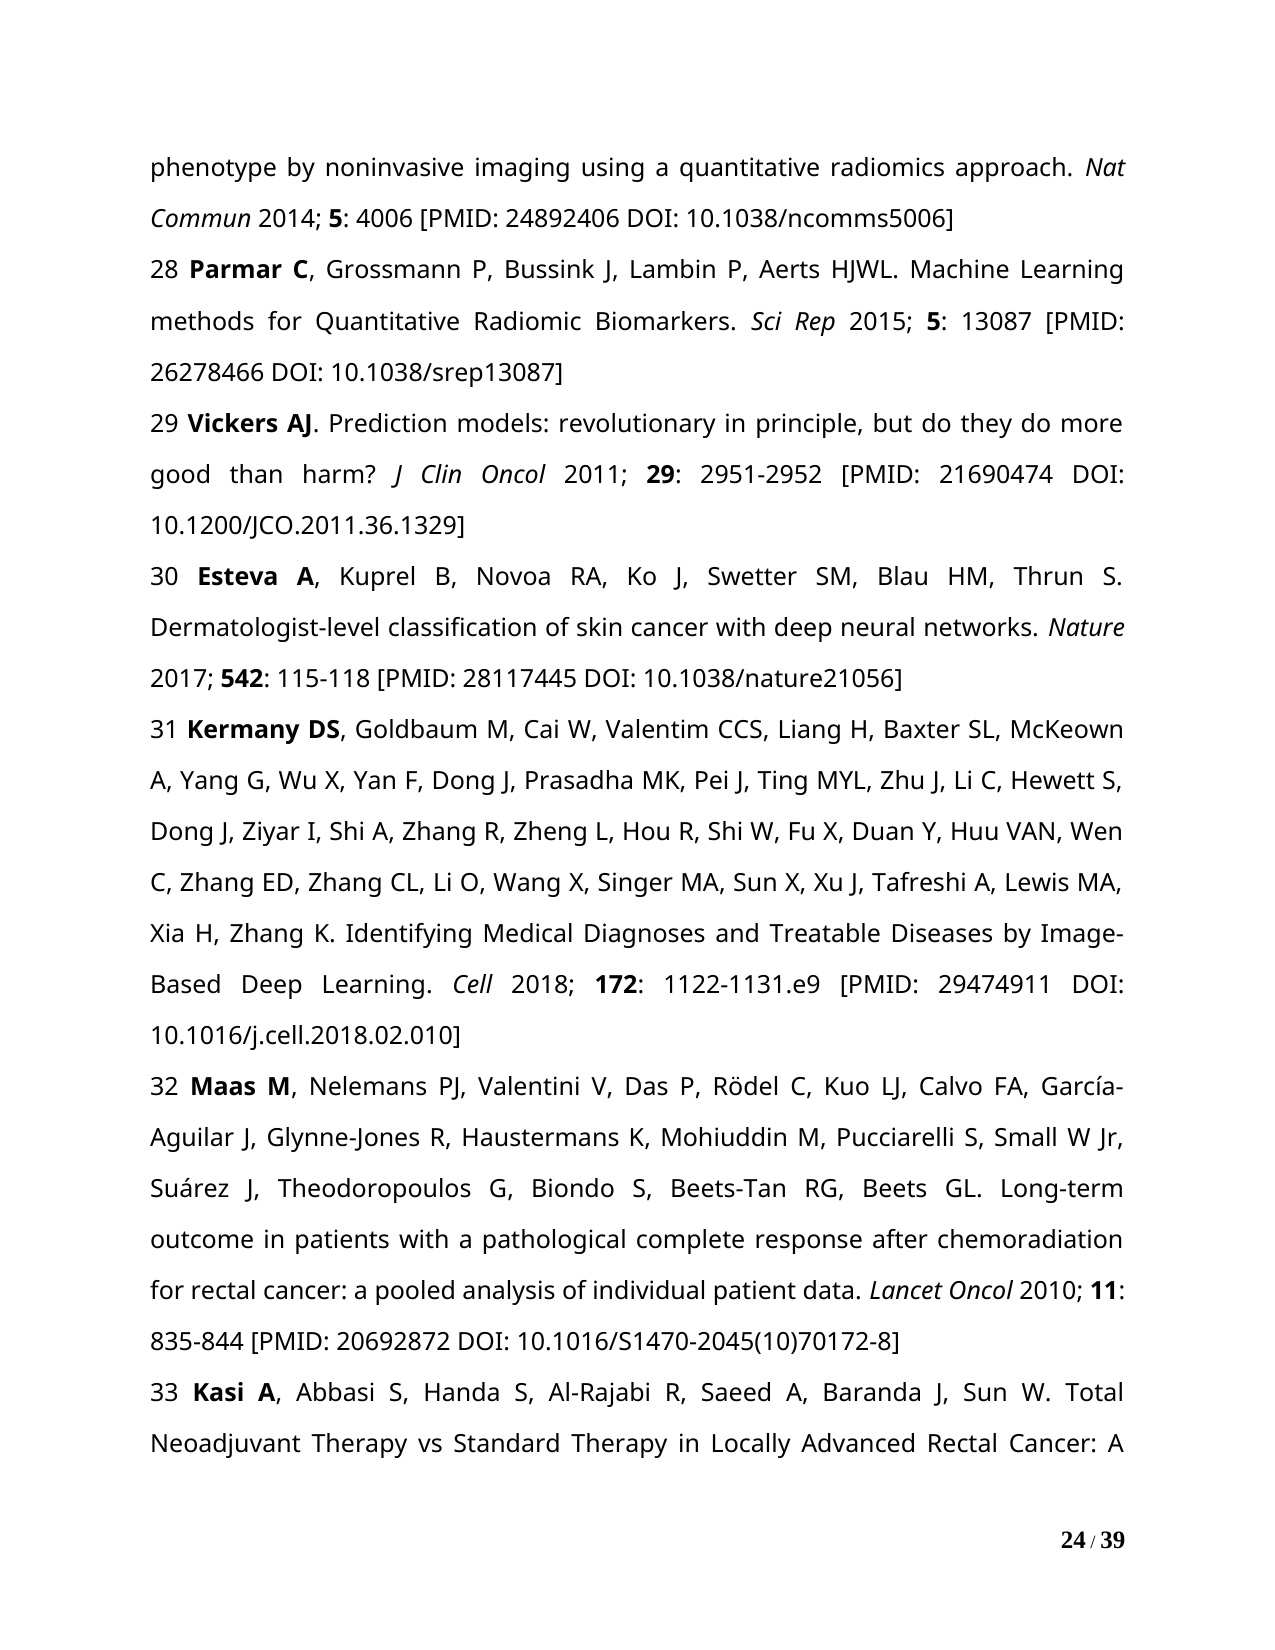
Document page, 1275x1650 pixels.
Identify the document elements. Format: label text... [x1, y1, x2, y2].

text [150, 150, 1125, 235]
text 28 Parmar C, Grossmann P, Bussink J, Lambin P, Aerts HJWL. Machine Learning methods for Quantitative Radiomic Biomarkers. Sci Rep 2015; 5: 13087 [PMID: 26278466 DOI: 10.1038/srep13087] [150, 252, 1125, 388]
text 30 Esteva A, Kuprel B, Novoa RA, Ko J, Swetter SM, Blau HM, Thrun S. Dermatologist-level classification of skin cancer with deep neural networks. Nature 2017; 542: 115-118 [PMID: 28117445 DOI: 10.1038/nature21056] [150, 558, 1125, 694]
text 29 Vickers AJ. Prediction models: revolutionary in principle, but do they do more good than harm? J Clin Oncol 2011; 29: 2951-2952 [PMID: 21690474 DOI: 10.1200/JCO.2011.36.1329] [150, 405, 1125, 541]
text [150, 1375, 1125, 1460]
text 32 Maas M, Nelemans PJ, Valentini V, Das P, Rödel C, Kuo LJ, Calvo FA, García-Aguilar J, Glynne-Jones R, Haustermans K, Mohiuddin M, Pucciarelli S, Small W Jr, Suárez J, Theodoropoulos G, Biondo S, Beets-Tan RG, Beets GL. Long-term outcome in patients with a pathological complete response after chemoradiation for rectal cancer: a pooled analysis of individual patient data. Lancet Oncol 2010; 11: 835-844 [PMID: 20692872 DOI: 10.1016/S1470-2045(10)70172-8] [150, 1069, 1125, 1358]
text 31 Kermany DS, Goldbaum M, Cai W, Valentim CCS, Liang H, Baxter SL, McKeown A, Yang G, Wu X, Yan F, Dong J, Prasadha MK, Pei J, Ting MYL, Zhu J, Li C, Hewett S, Dong J, Ziyar I, Shi A, Zhang R, Zheng L, Hou R, Shi W, Fu X, Duan Y, Huu VAN, Wen C, Zhang ED, Zhang CL, Li O, Wang X, Singer MA, Sun X, Xu J, Tafreshi A, Lewis MA, Xia H, Zhang K. Identifying Medical Diagnoses and Treatable Diseases by Image-Based Deep Learning. Cell 2018; 172: 1122-1131.e9 [PMID: 29474911 DOI: 10.1016/j.cell.2018.02.010] [150, 711, 1125, 1052]
